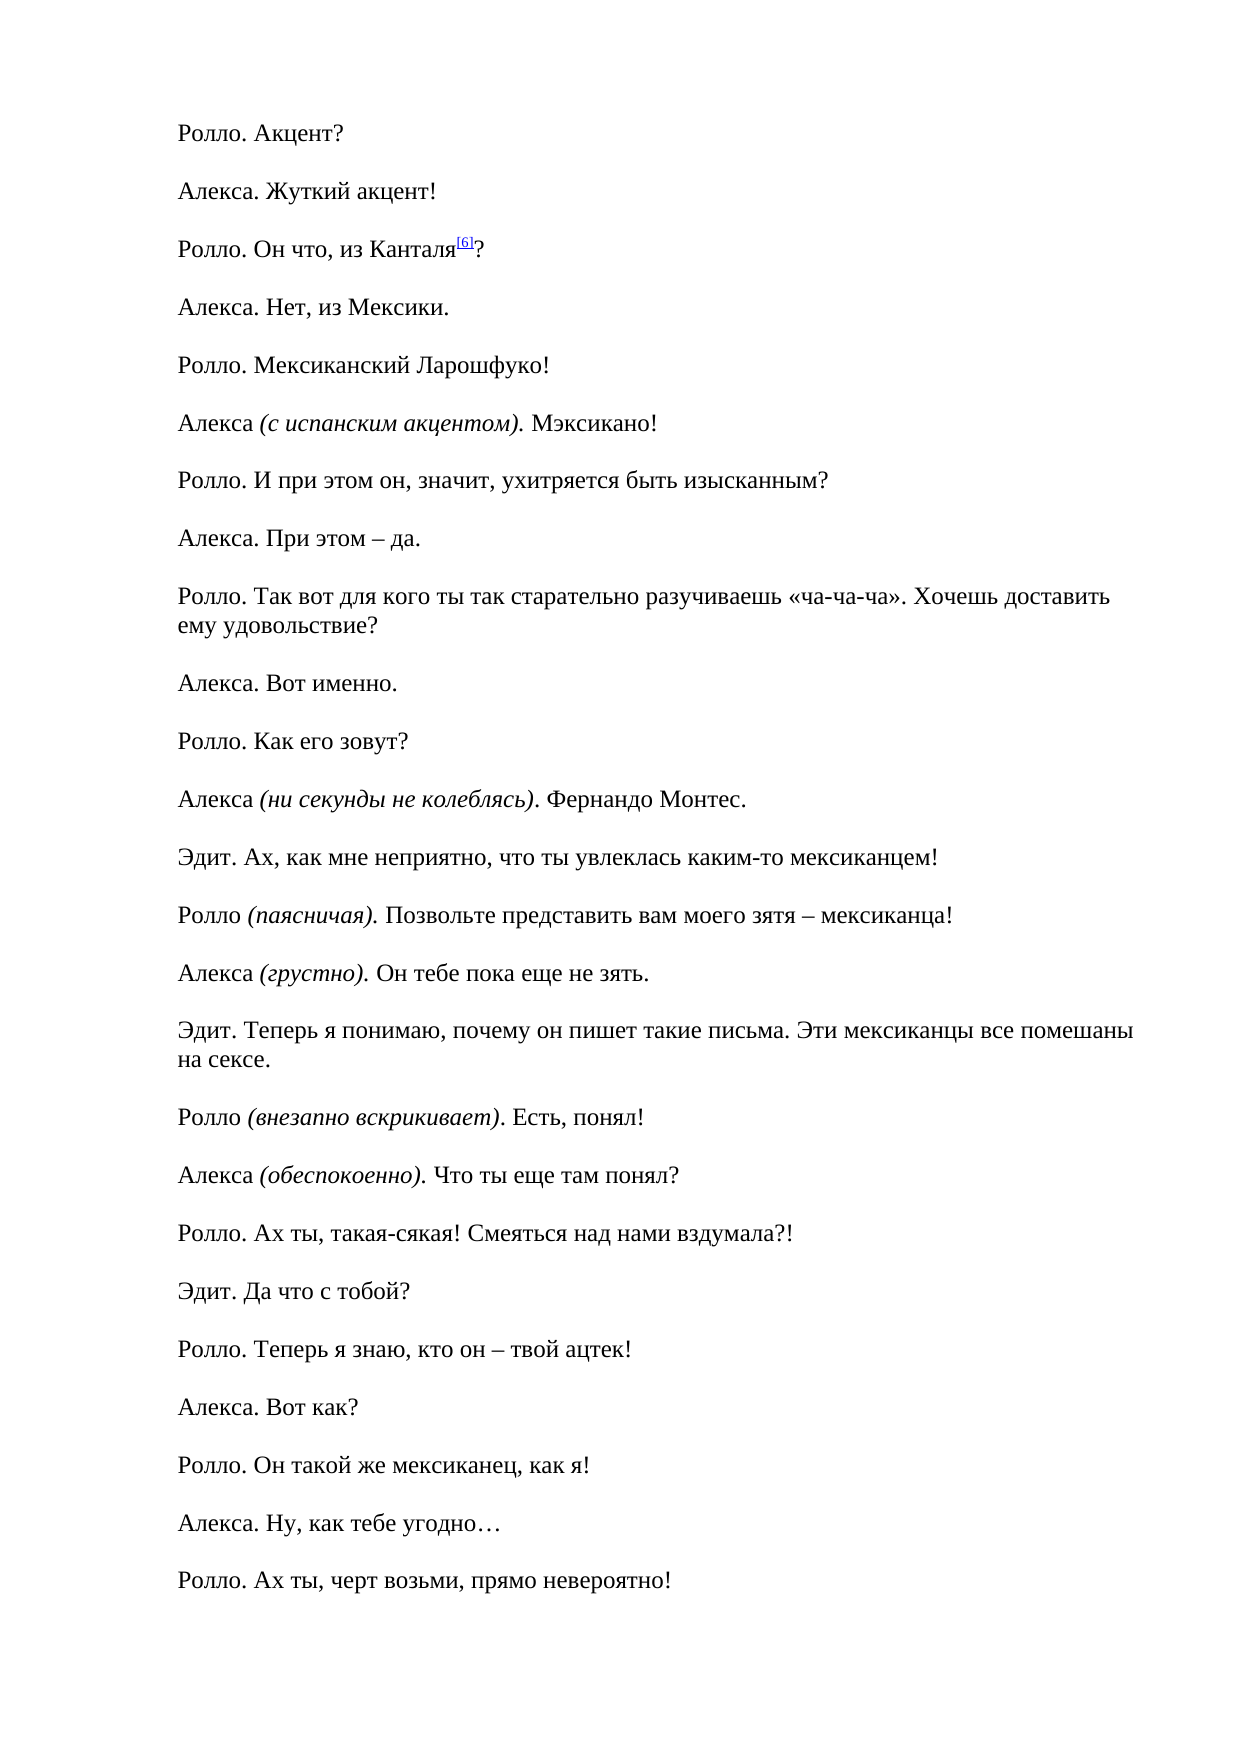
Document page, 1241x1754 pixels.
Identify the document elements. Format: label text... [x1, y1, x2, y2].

text Алекса. Нет, из Мексики. [177, 292, 1152, 321]
text Ролло. И при этом он, значит, ухитряется быть изысканным? [177, 466, 1152, 494]
text Ролло (паясничая). Позвольте представить вам моего зятя – мексиканца! [177, 900, 1152, 928]
text Ролло. Мексиканский Ларошфуко! [177, 350, 1152, 378]
text Эдит. Ах, как мне неприятно, что ты увлеклась каким-то мексиканцем! [177, 842, 1152, 871]
text Ролло. Как его зовут? [177, 726, 1152, 755]
text Алекса. Ну, как тебе угодно… [177, 1508, 1152, 1536]
text Эдит. Да что с тобой? [177, 1276, 1152, 1305]
text Алекса. Вот именно. [177, 668, 1152, 697]
text Ролло. Теперь я знаю, кто он – твой ацтек! [177, 1334, 1152, 1363]
text Алекса (ни секунды не колеблясь). Фернандо Монтес. [177, 784, 1152, 813]
text Эдит. Теперь я понимаю, почему он пишет такие письма. Эти мексиканцы все помешаны на сексе. [177, 1016, 1152, 1073]
text Ролло. Он что, из Канталя[6]? [177, 234, 1152, 263]
text Ролло. Он такой же мексиканец, как я! [177, 1450, 1152, 1478]
text Алекса (обеспокоенно). Что ты еще там понял? [177, 1160, 1152, 1189]
text Ролло. Ах ты, черт возьми, прямо невероятно! [177, 1566, 1152, 1594]
text Ролло. Так вот для кого ты так старательно разучиваешь «ча-ча-ча». Хочешь доставить ему удовольствие? [177, 581, 1152, 639]
text Алекса (грустно). Он тебе пока еще не зять. [177, 958, 1152, 986]
text Алекса. При этом – да. [177, 523, 1152, 552]
text Ролло. Ах ты, такая-сякая! Смеяться над нами вздумала?! [177, 1218, 1152, 1247]
text Ролло. Акцент? [177, 118, 1152, 147]
text Ролло (внезапно вскрикивает). Есть, понял! [177, 1102, 1152, 1131]
text Алекса. Жуткий акцент! [177, 176, 1152, 205]
text Алекса (с испанским акцентом). Мэксикано! [177, 408, 1152, 436]
text Алекса. Вот как? [177, 1392, 1152, 1421]
